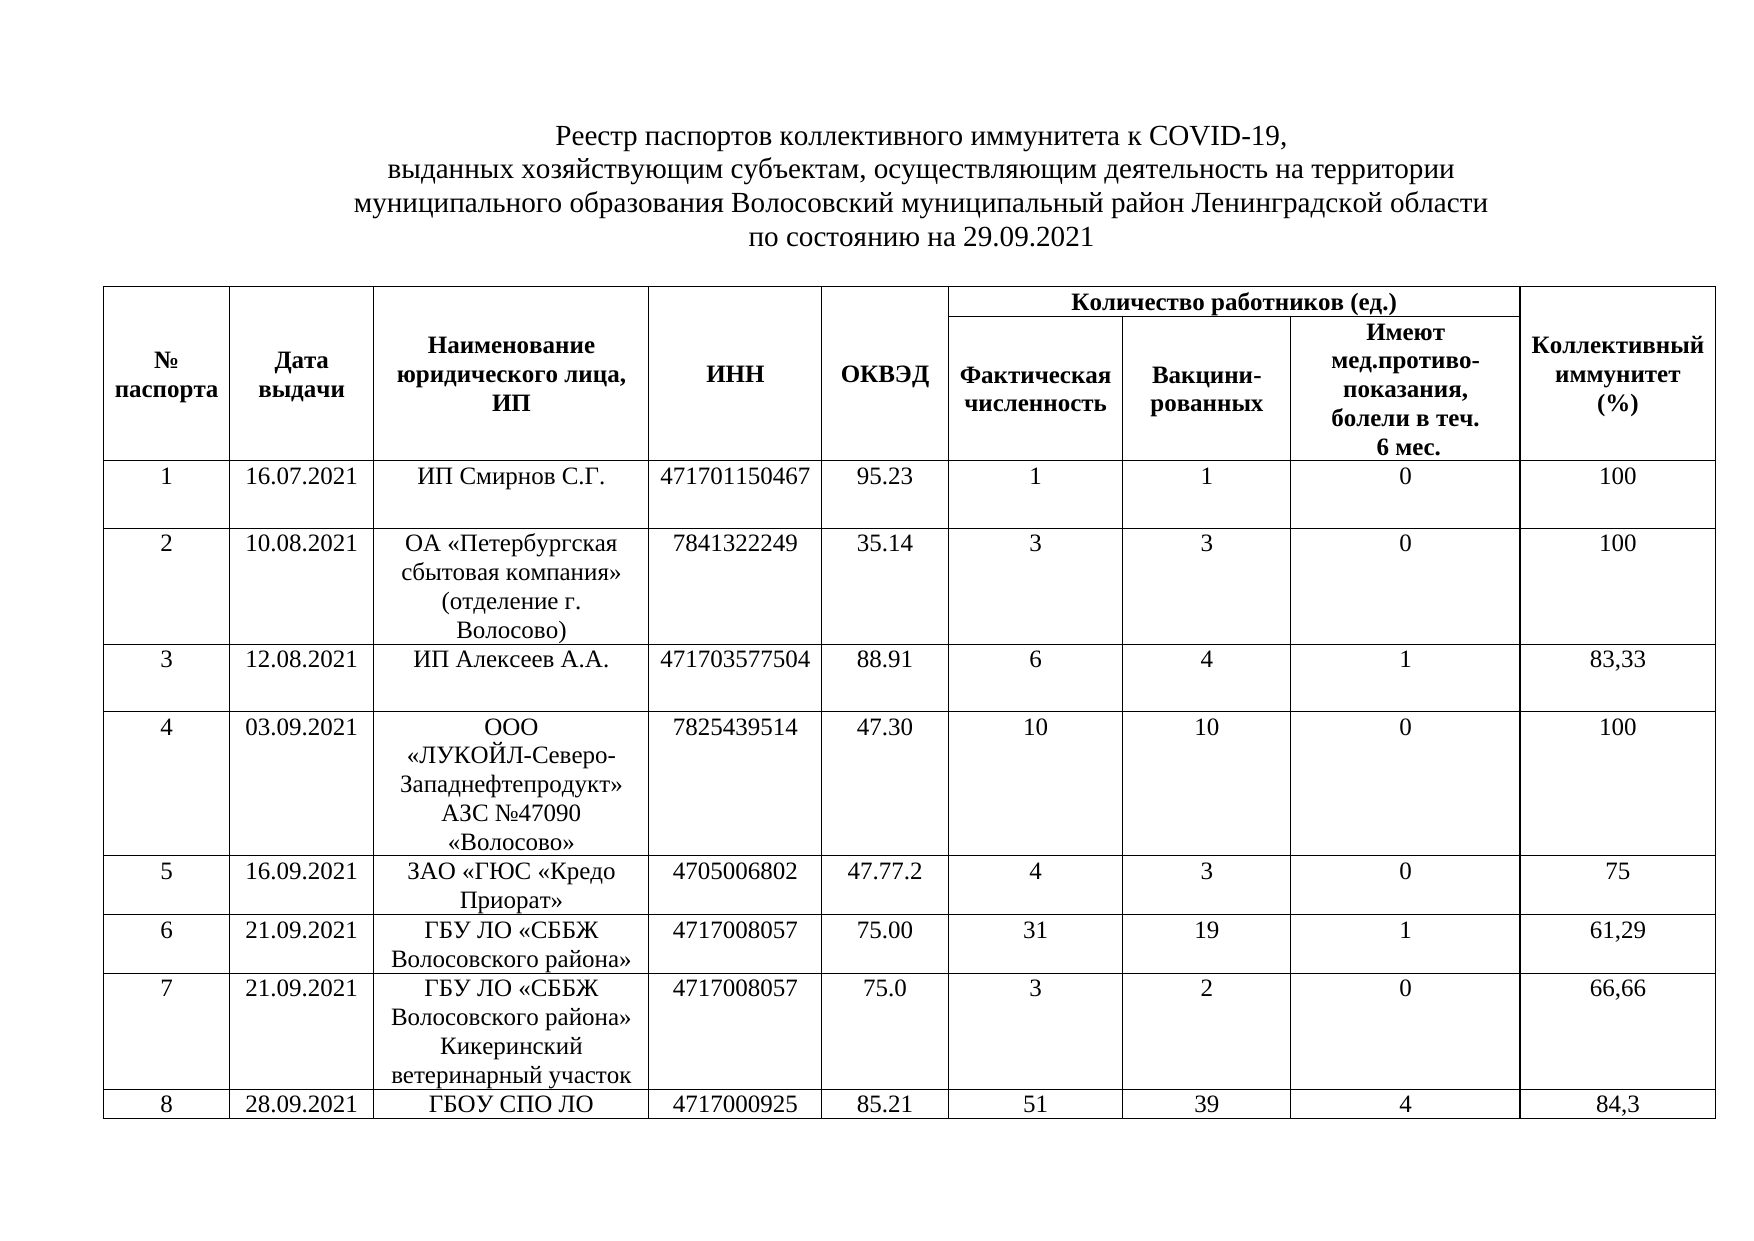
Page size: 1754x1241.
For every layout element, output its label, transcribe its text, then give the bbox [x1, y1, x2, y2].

table_cell 471703577504 [649, 645, 821, 711]
table_cell 51 [949, 1090, 1122, 1118]
table_cell 47.77.2 [822, 856, 948, 914]
table_cell 6 [949, 645, 1122, 711]
table_cell 03.09.2021 [230, 712, 373, 855]
table_cell 0 [1291, 712, 1519, 855]
table_cell 12.08.2021 [230, 645, 373, 711]
table_cell 66,66 [1521, 974, 1715, 1088]
table_cell 19 [1123, 915, 1290, 972]
table_cell 3 [949, 974, 1122, 1088]
table_cell 4717000925 [649, 1090, 821, 1118]
table_cell Вакцини-рованных [1123, 317, 1290, 460]
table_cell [374, 1090, 648, 1118]
table_cell 10 [1123, 712, 1290, 855]
table_cell ИП Алексеев А.А. [374, 645, 648, 711]
table_cell 10 [949, 712, 1122, 855]
table_cell 100 [1521, 712, 1715, 855]
table_header Наименование юридического лица, ИП [374, 287, 648, 460]
table_cell 2 [1123, 974, 1290, 1088]
table_cell 83,33 [1521, 645, 1715, 711]
table_cell 4705006802 [649, 856, 821, 914]
table_cell 1 [104, 461, 229, 527]
table_cell 100 [1521, 461, 1715, 527]
table_cell 471701150467 [649, 461, 821, 527]
table_cell ИП Смирнов С.Г. [374, 461, 648, 527]
table_cell 75.00 [822, 915, 948, 972]
table_cell 0 [1291, 856, 1519, 914]
table_cell 28.09.2021 [230, 1090, 373, 1118]
table_header Коллективный иммунитет (%) [1521, 287, 1715, 460]
table_cell Имеют мед.противо-показания, болели в теч. 6 мес. [1291, 317, 1519, 460]
table_cell 31 [949, 915, 1122, 972]
table_cell 3 [104, 645, 229, 711]
table_cell 75.0 [822, 974, 948, 1088]
table_cell 1 [1291, 915, 1519, 972]
table_cell ГБУ ЛО «СББЖ Волосовского района» [374, 915, 648, 972]
table_cell 6 [104, 915, 229, 972]
table_cell 3 [949, 529, 1122, 643]
table_cell 4 [1123, 645, 1290, 711]
table_cell 95.23 [822, 461, 948, 527]
table_cell 85.21 [822, 1090, 948, 1118]
table_cell 0 [1291, 529, 1519, 643]
table_cell 3 [1123, 529, 1290, 643]
table_cell 7 [104, 974, 229, 1088]
table_header Количество работников (ед.) [949, 287, 1519, 316]
table_cell ЗАО «ГЮС «Кредо Приорат» [374, 856, 648, 914]
table_cell 7825439514 [649, 712, 821, 855]
table_header Дата выдачи [230, 287, 373, 460]
text Реестр паспортов коллективного иммунитета к COVID-19, [177, 118, 1665, 152]
table_cell 84,3 [1521, 1090, 1715, 1118]
table_cell 100 [1521, 529, 1715, 643]
table_cell 8 [104, 1090, 229, 1118]
table_cell 10.08.2021 [230, 529, 373, 643]
table_cell 0 [1291, 974, 1519, 1088]
table_cell 0 [1291, 461, 1519, 527]
table_cell 4717008057 [649, 915, 821, 972]
table_header ИНН [649, 287, 821, 460]
text муниципального образования Волосовский муниципальный район Ленинградской области [177, 185, 1665, 219]
table_cell Фактическая численность [949, 317, 1122, 460]
table_cell 61,29 [1521, 915, 1715, 972]
text выданных хозяйствующим субъектам, осуществляющим деятельность на территории [177, 152, 1665, 185]
table_cell 21.09.2021 [230, 915, 373, 972]
table_cell 1 [949, 461, 1122, 527]
table_cell 4 [1291, 1090, 1519, 1118]
table_cell 16.07.2021 [230, 461, 373, 527]
table_header № паспорта [104, 287, 229, 460]
table_cell ОА «Петербургская сбытовая компания» (отделение г. Волосово) [374, 529, 648, 643]
table_cell 75 [1521, 856, 1715, 914]
table_cell 1 [1123, 461, 1290, 527]
table_cell 7841322249 [649, 529, 821, 643]
table_cell 4 [949, 856, 1122, 914]
table_cell 47.30 [822, 712, 948, 855]
table_header ОКВЭД [822, 287, 948, 460]
text по состоянию на 29.09.2021 [177, 219, 1665, 252]
table_cell 4 [104, 712, 229, 855]
table_cell ГБУ ЛО «СББЖ Волосовского района» Кикеринский ветеринарный участок [374, 974, 648, 1088]
table_cell 39 [1123, 1090, 1290, 1118]
table_cell 3 [1123, 856, 1290, 914]
table_cell 2 [104, 529, 229, 643]
table_cell 88.91 [822, 645, 948, 711]
table_cell 5 [104, 856, 229, 914]
table_cell 1 [1291, 645, 1519, 711]
table_cell 21.09.2021 [230, 974, 373, 1088]
table_cell ООО «ЛУКОЙЛ-Северо-Западнефтепродукт» АЗС №47090 «Волосово» [374, 712, 648, 855]
table_cell 35.14 [822, 529, 948, 643]
table_cell 16.09.2021 [230, 856, 373, 914]
table_cell 4717008057 [649, 974, 821, 1088]
